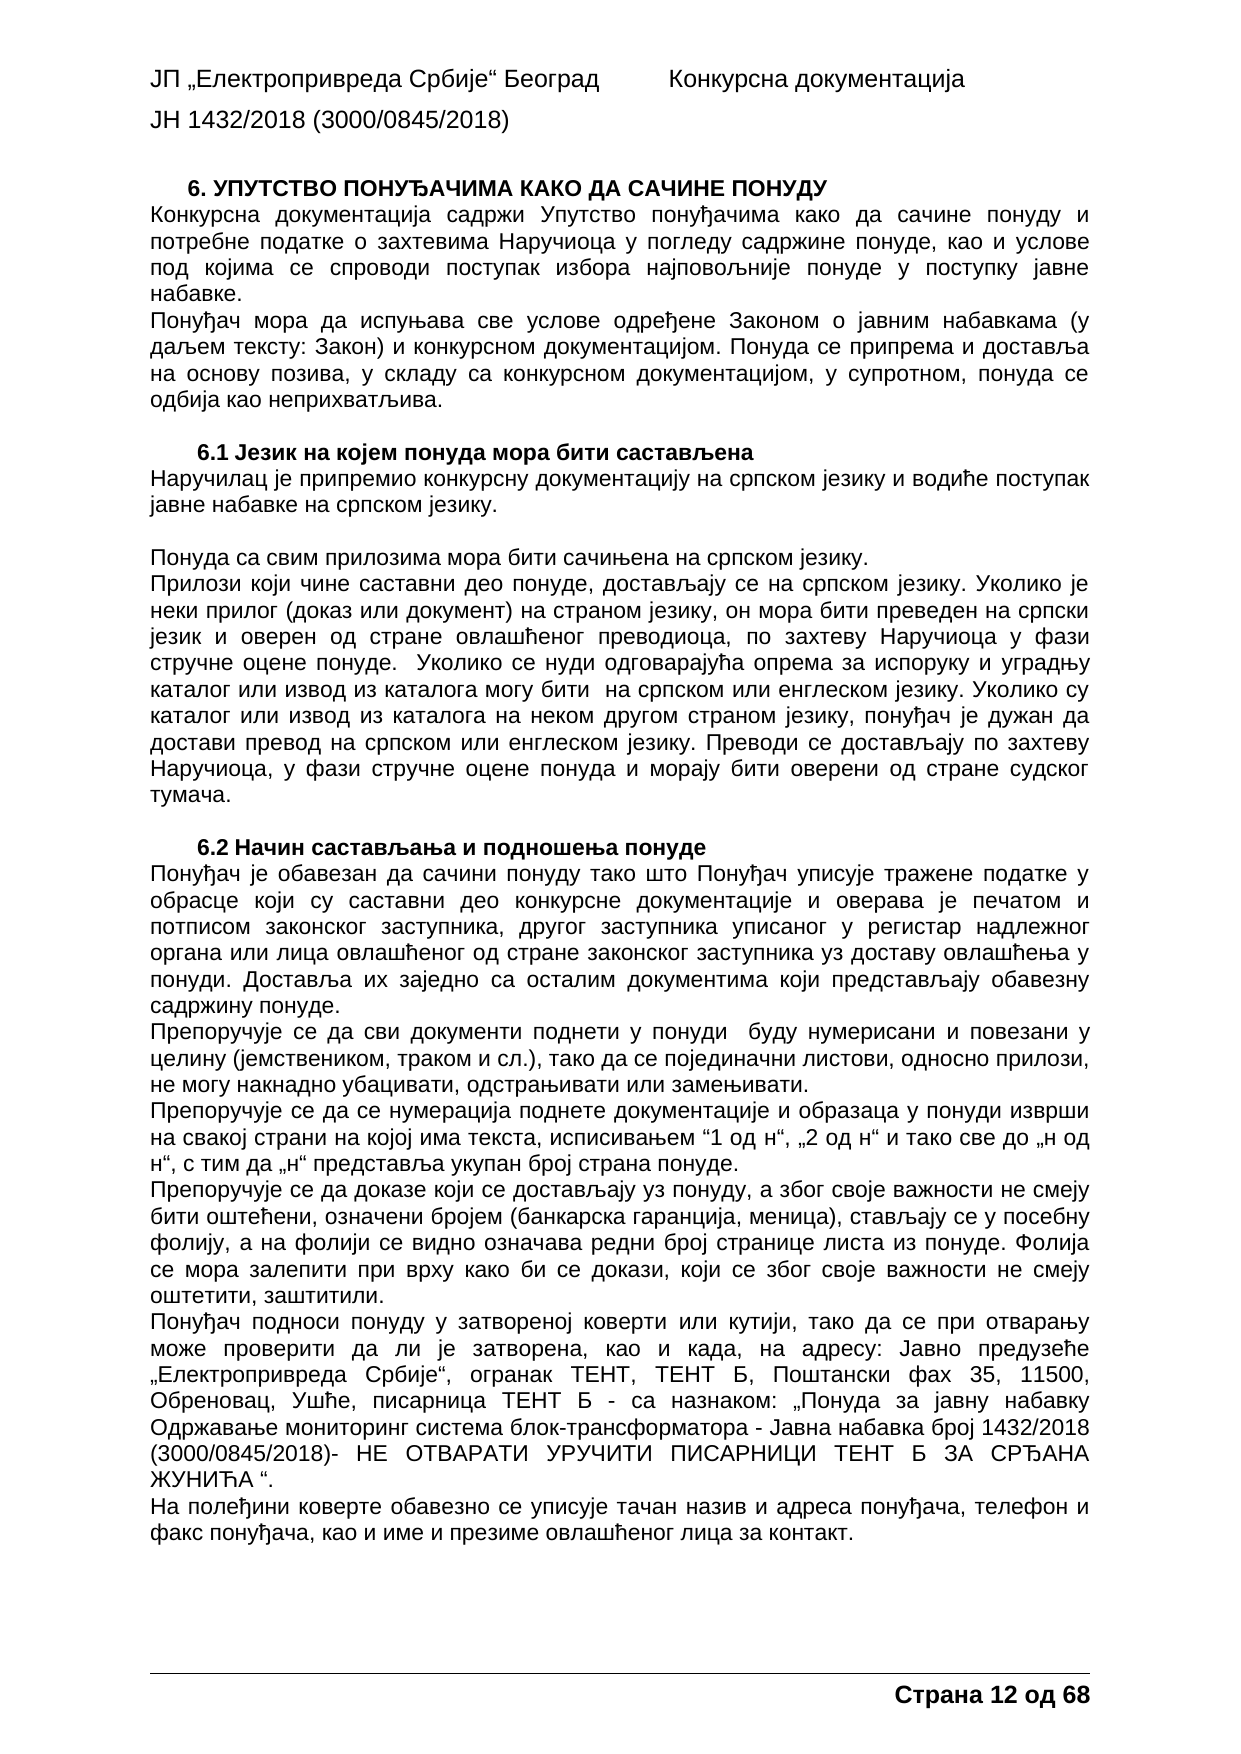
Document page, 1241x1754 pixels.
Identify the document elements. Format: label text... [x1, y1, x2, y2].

text Наручилац је припремио конкурсну документацију на српском језику и водиће поступак јавне набавке на српском језику. [150, 465, 1090, 518]
list Језик на којем понуда мора бити састављена [197, 438, 1090, 465]
text Конкурсна документација садржи Упутство понуђачима како да сачине понуду и потребне податке о захтевима Наручиоца у погледу садржине понуде, као и услове под којима се спроводи поступак избора најповољније понуде у поступку јавне набавке. [150, 201, 1090, 307]
text Понуда са свим прилозима мора бити сачињена на српском језику. [150, 544, 1090, 570]
text Прилози који чине саставни део понуде, достављају се на српском језику. Уколико је неки прилог (доказ или документ) на страном језику, он мора бити преведен на српски језик и оверен од стране овлашћеног преводиоца, по захтеву Наручиоца у фази стручне оцене понуде. Уколико се нуди одговарајућа опрема за испоруку и уградњу каталог или извод из каталога могу бити на српском или енглеском језику. Уколико су каталог или извод из каталога на неком другом страном језику, понуђач је дужан да достави превод на српском или енглеском језику. Преводи се достављају по захтеву Наручиоца, у фази стручне оцене понуда и морају бити оверени од стране судског тумача. [150, 570, 1090, 807]
list Начин састављања и подношења понуде [197, 834, 1090, 860]
text Препоручује се да доказе који се достављају уз понуду, а због своје важности не смеју бити оштећени, означени бројем (банкарска гаранција, меница), стављају се у посебну фолију, а на фолији се видно означава редни број странице листа из понуде. Фолија се мора залепити при врху како би се докази, који се због своје важности не смеју оштетити, заштитили. [150, 1176, 1090, 1308]
text Препоручује се да се нумерација поднете документације и образаца у понуди изврши на свакоj страни на којој има текста, исписивањем “1 од н“, „2 од н“ и тако све до „н од н“, с тим да „н“ представља укупан број страна понуде. [150, 1097, 1090, 1176]
text Понуђач подноси понуду у затвореној коверти или кутији, тако да се при отварању може проверити да ли је затворена, као и када, на адресу: Јавно предузеће „Електропривреда Србије“, огранак ТЕНТ, ТЕНТ Б, Поштански фах 35, 11500, Обреновац, Ушће, писарница ТЕНТ Б - са назнаком: „Понуда за јавну набавку Одржавање мониторинг система блок-трансформатора - Јавна набавка број 1432/2018 (3000/0845/2018)- НЕ ОТВАРАТИ УРУЧИТИ ПИСАРНИЦИ ТЕНТ Б ЗА СРЂАНА ЖУНИЋА “. [150, 1308, 1090, 1493]
text Препоручује се да сви документи поднети у понуди буду нумерисани и повезани у целину (јемствеником, траком и сл.), тако да се појединачни листови, односно прилози, не могу накнадно убацивати, одстрањивати или замењивати. [150, 1018, 1090, 1097]
text 6. УПУТСТВО ПОНУЂАЧИМА КАКО ДА САЧИНЕ ПОНУДУ [187, 175, 1090, 201]
text Понуђач мора да испуњава све услове одређене Законом о јавним набавкама (у даљем тексту: Закон) и конкурсном документацијом. Понуда се припрема и доставља на основу позива, у складу са конкурсном документацијом, у супротном, понуда се одбија као неприхватљива. [150, 307, 1090, 412]
text На полеђини коверте обавезно се уписује тачан назив и адреса понуђача, телефон и факс понуђача, као и име и презиме овлашћеног лица за контакт. [150, 1493, 1090, 1545]
text Понуђач је обавезан да сачини понуду тако што Понуђач уписује тражене податке у обрасце који су саставни део конкурсне документације и оверава је печатом и потписом законског заступника, другог заступника уписаног у регистар надлежног органа или лица овлашћеног од стране законског заступника уз доставу овлашћења у понуди. Доставља их заједно са осталим документима који представљају обавезну садржину понуде. [150, 860, 1090, 1018]
